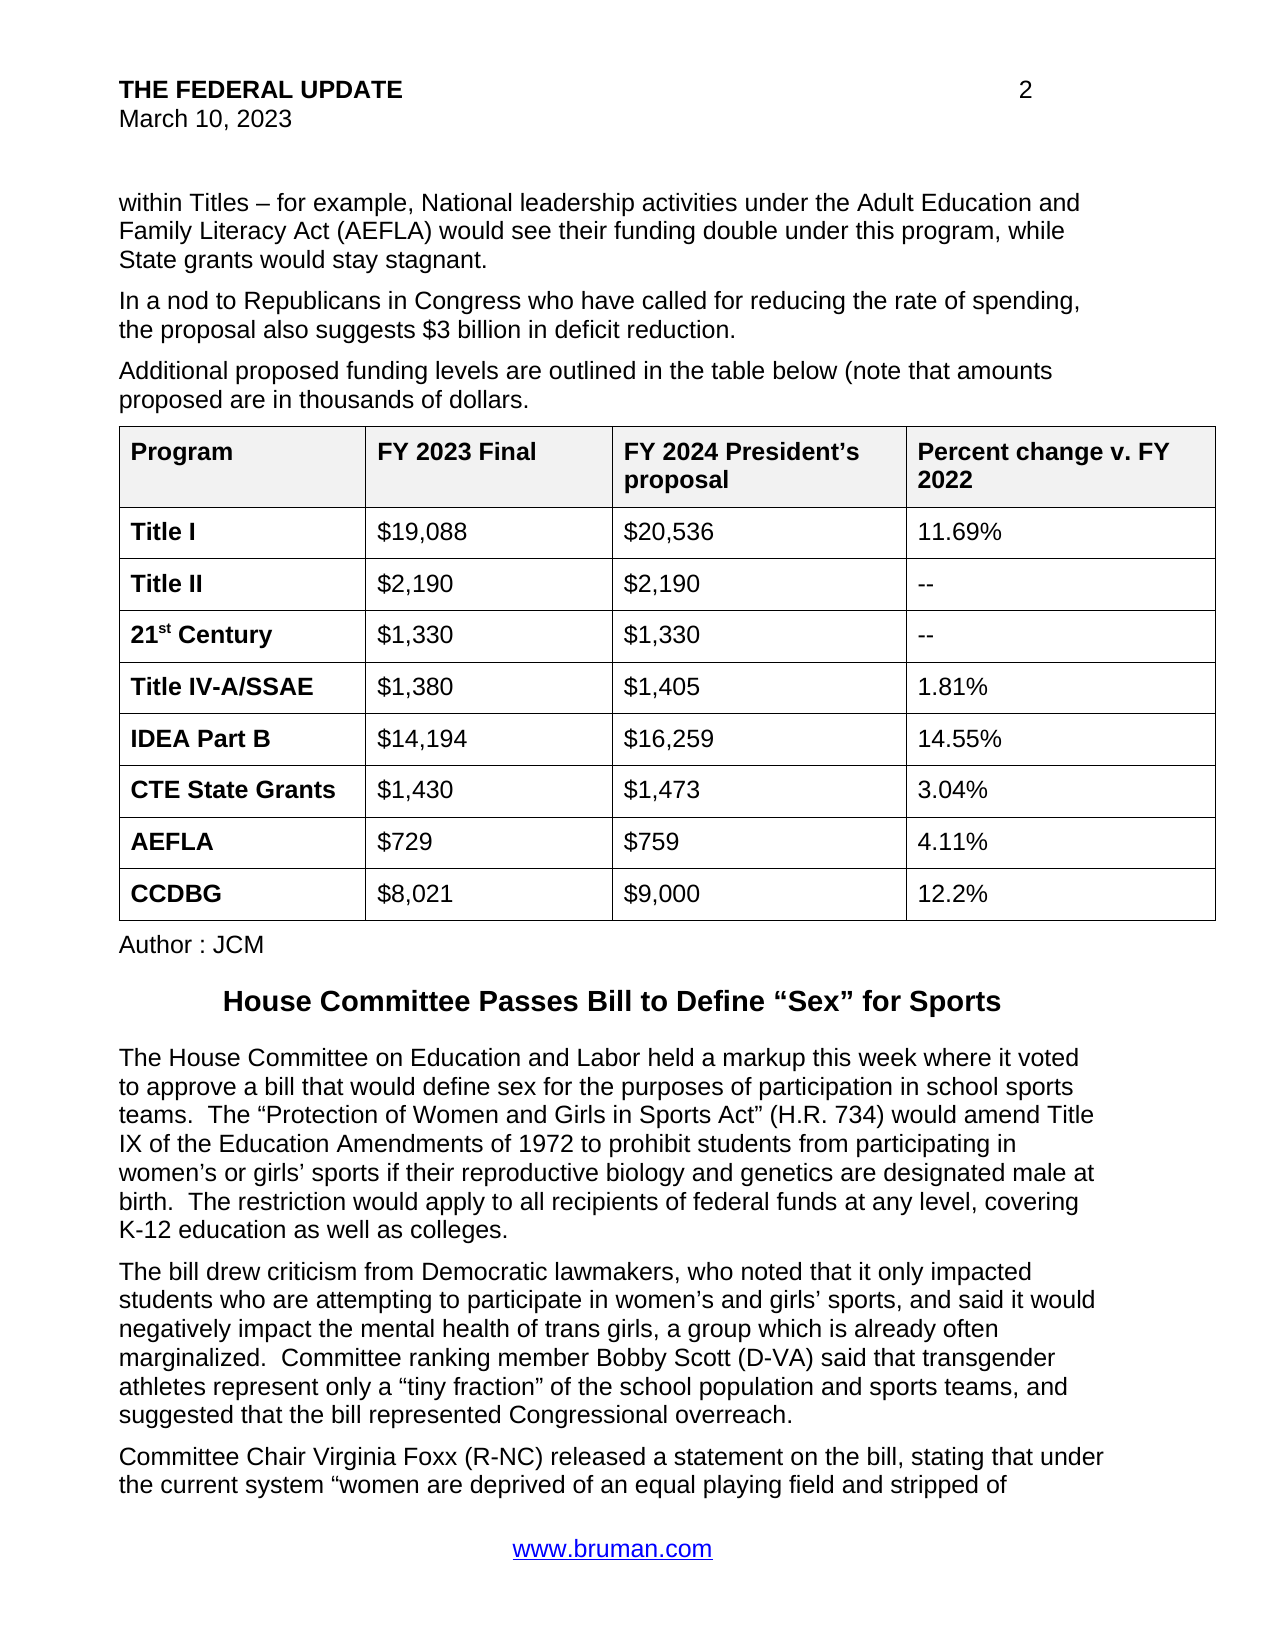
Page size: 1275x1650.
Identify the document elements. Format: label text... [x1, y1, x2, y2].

text In a nod to Republicans in Congress who have called for reducing the rate of spending, the proposal also suggests $3 billion in deficit reduction. [118, 286, 1106, 344]
table_header FY 2023 Final [366, 427, 612, 507]
table_cell AEFLA [120, 818, 365, 868]
table_cell 11.69% [907, 508, 1215, 558]
table_cell $1,330 [613, 611, 906, 662]
table_cell Title IV-A/SSAE [120, 663, 365, 713]
text The House Committee on Education and Labor held a markup this week where it voted to approve a bill that would define sex for the purposes of participation in school sports teams. The “Protection of Women and Girls in Sports Act” (H.R. 734) would amend Title IX of the Education Amendments of 1972 to prohibit students from participating in women’s or girls’ sports if their reproductive biology and genetics are designated male at birth. The restriction would apply to all recipients of federal funds at any level, covering K-12 education as well as colleges. [118, 1043, 1106, 1244]
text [118, 187, 1106, 274]
table_cell $2,190 [613, 559, 906, 610]
table_cell $1,430 [366, 766, 612, 817]
table_cell 4.11% [907, 818, 1215, 868]
table_cell $20,536 [613, 508, 906, 558]
table_cell $729 [366, 818, 612, 868]
table_header FY 2024 President’s proposal [613, 427, 906, 507]
table_cell $1,405 [613, 663, 906, 713]
table_cell $8,021 [366, 869, 612, 920]
table_cell $759 [613, 818, 906, 868]
table_cell $16,259 [613, 714, 906, 765]
table_cell $1,330 [366, 611, 612, 662]
text Additional proposed funding levels are outlined in the table below (note that amounts proposed are in thousands of dollars. [118, 356, 1106, 414]
table_cell 1.81% [907, 663, 1215, 713]
table_cell -- [907, 611, 1215, 662]
table_cell 21st Century [120, 611, 365, 662]
table_cell IDEA Part B [120, 714, 365, 765]
table_cell $14,194 [366, 714, 612, 765]
table_cell $19,088 [366, 508, 612, 558]
table_cell Title I [120, 508, 365, 558]
table_cell $1,380 [366, 663, 612, 713]
table_cell $9,000 [613, 869, 906, 920]
text The bill drew criticism from Democratic lawmakers, who noted that it only impacted students who are attempting to participate in women’s and girls’ sports, and said it would negatively impact the mental health of trans girls, a group which is already often marginalized. Committee ranking member Bobby Scott (D-VA) said that transgender athletes represent only a “tiny fraction” of the school population and sports teams, and suggested that the bill represented Congressional overreach. [118, 1256, 1106, 1429]
table_cell 14.55% [907, 714, 1215, 765]
table_header Program [120, 427, 365, 507]
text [118, 1441, 1106, 1499]
table_cell -- [907, 559, 1215, 610]
table_cell $1,473 [613, 766, 906, 817]
table_cell $2,190 [366, 559, 612, 610]
table_cell Title II [120, 559, 365, 610]
table_header Percent change v. FY 2022 [907, 427, 1215, 507]
table_cell CCDBG [120, 869, 365, 920]
text Author : JCM [118, 930, 1106, 959]
table_cell 12.2% [907, 869, 1215, 920]
table_cell 3.04% [907, 766, 1215, 817]
subtitle House Committee Passes Bill to Define “Sex” for Sports [118, 984, 1106, 1018]
table_cell CTE State Grants [120, 766, 365, 817]
